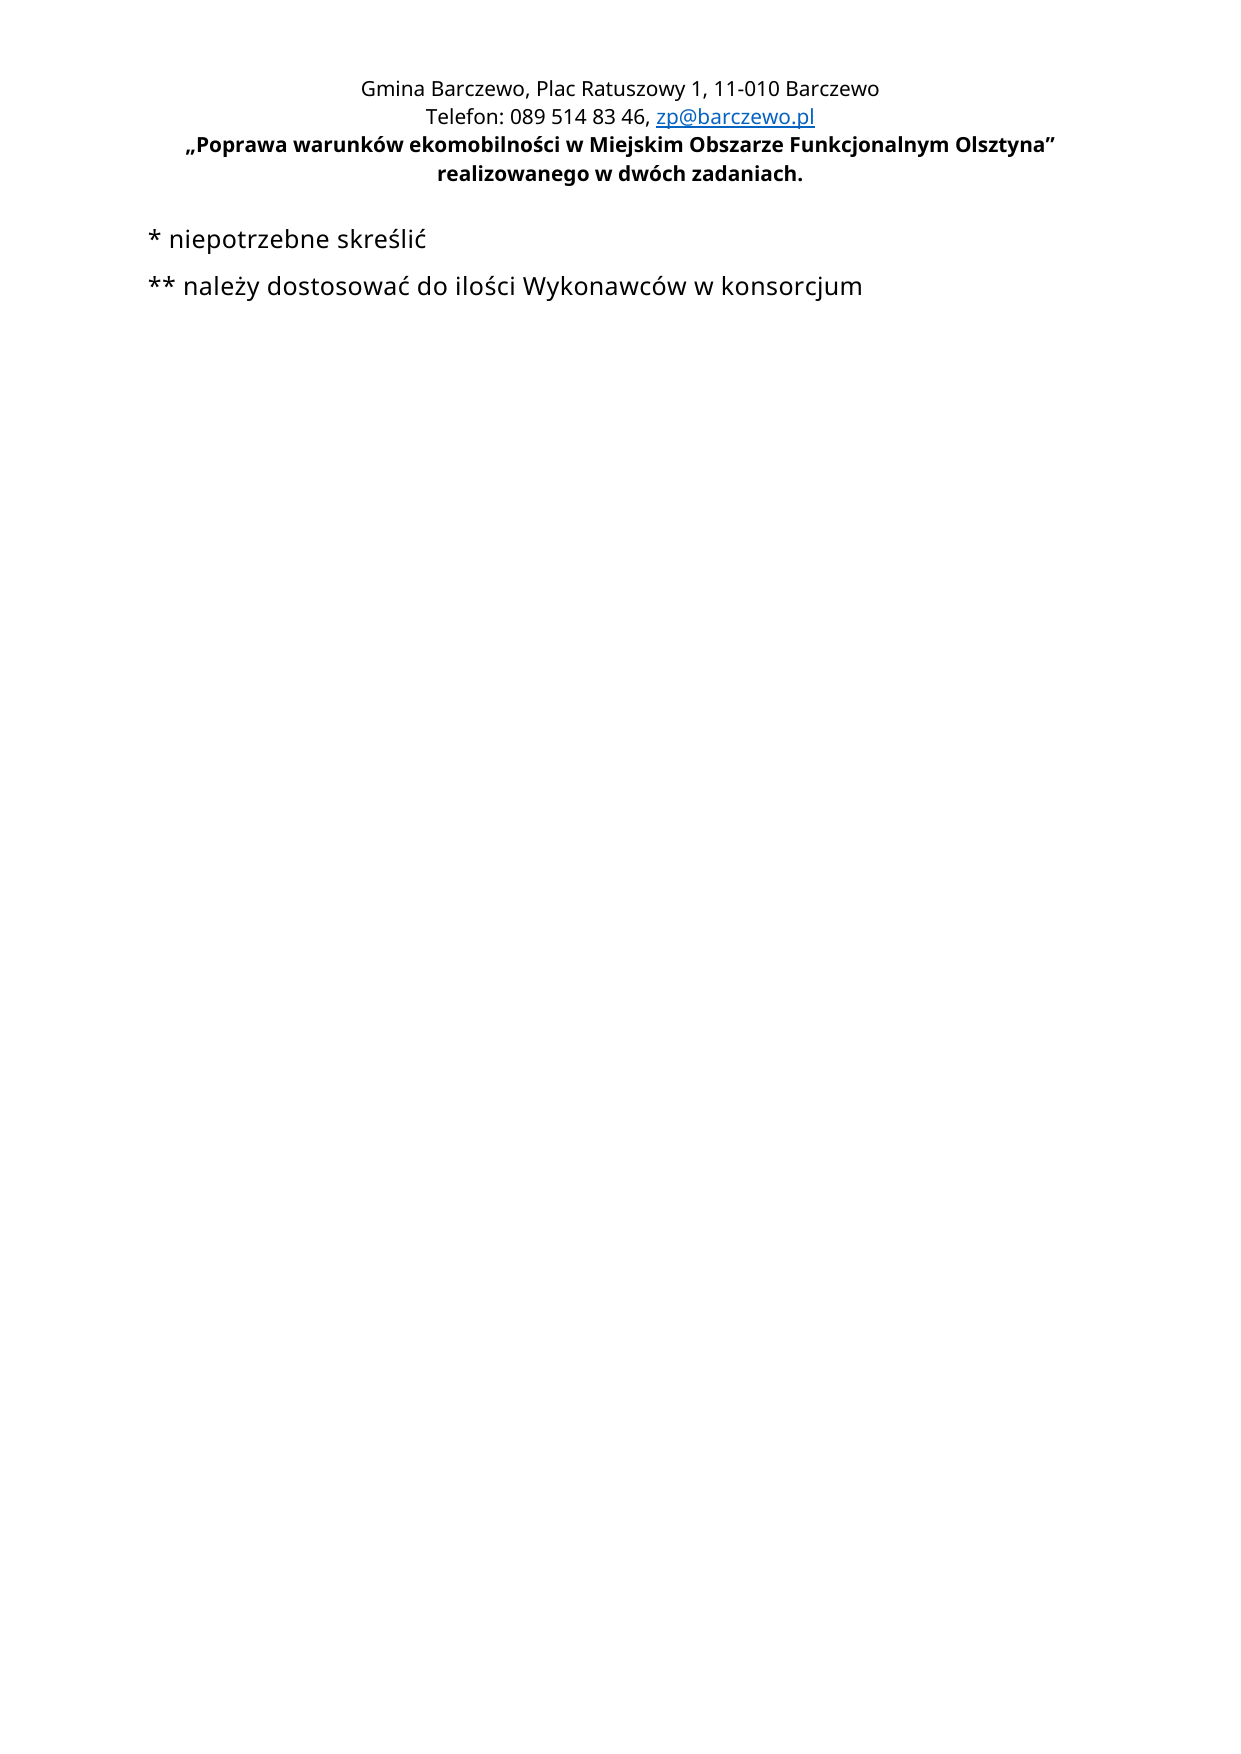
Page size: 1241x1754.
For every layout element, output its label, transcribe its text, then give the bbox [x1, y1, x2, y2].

text * niepotrzebne skreślić [148, 222, 1093, 256]
text ** należy dostosować do ilości Wykonawców w konsorcjum [148, 268, 1093, 302]
